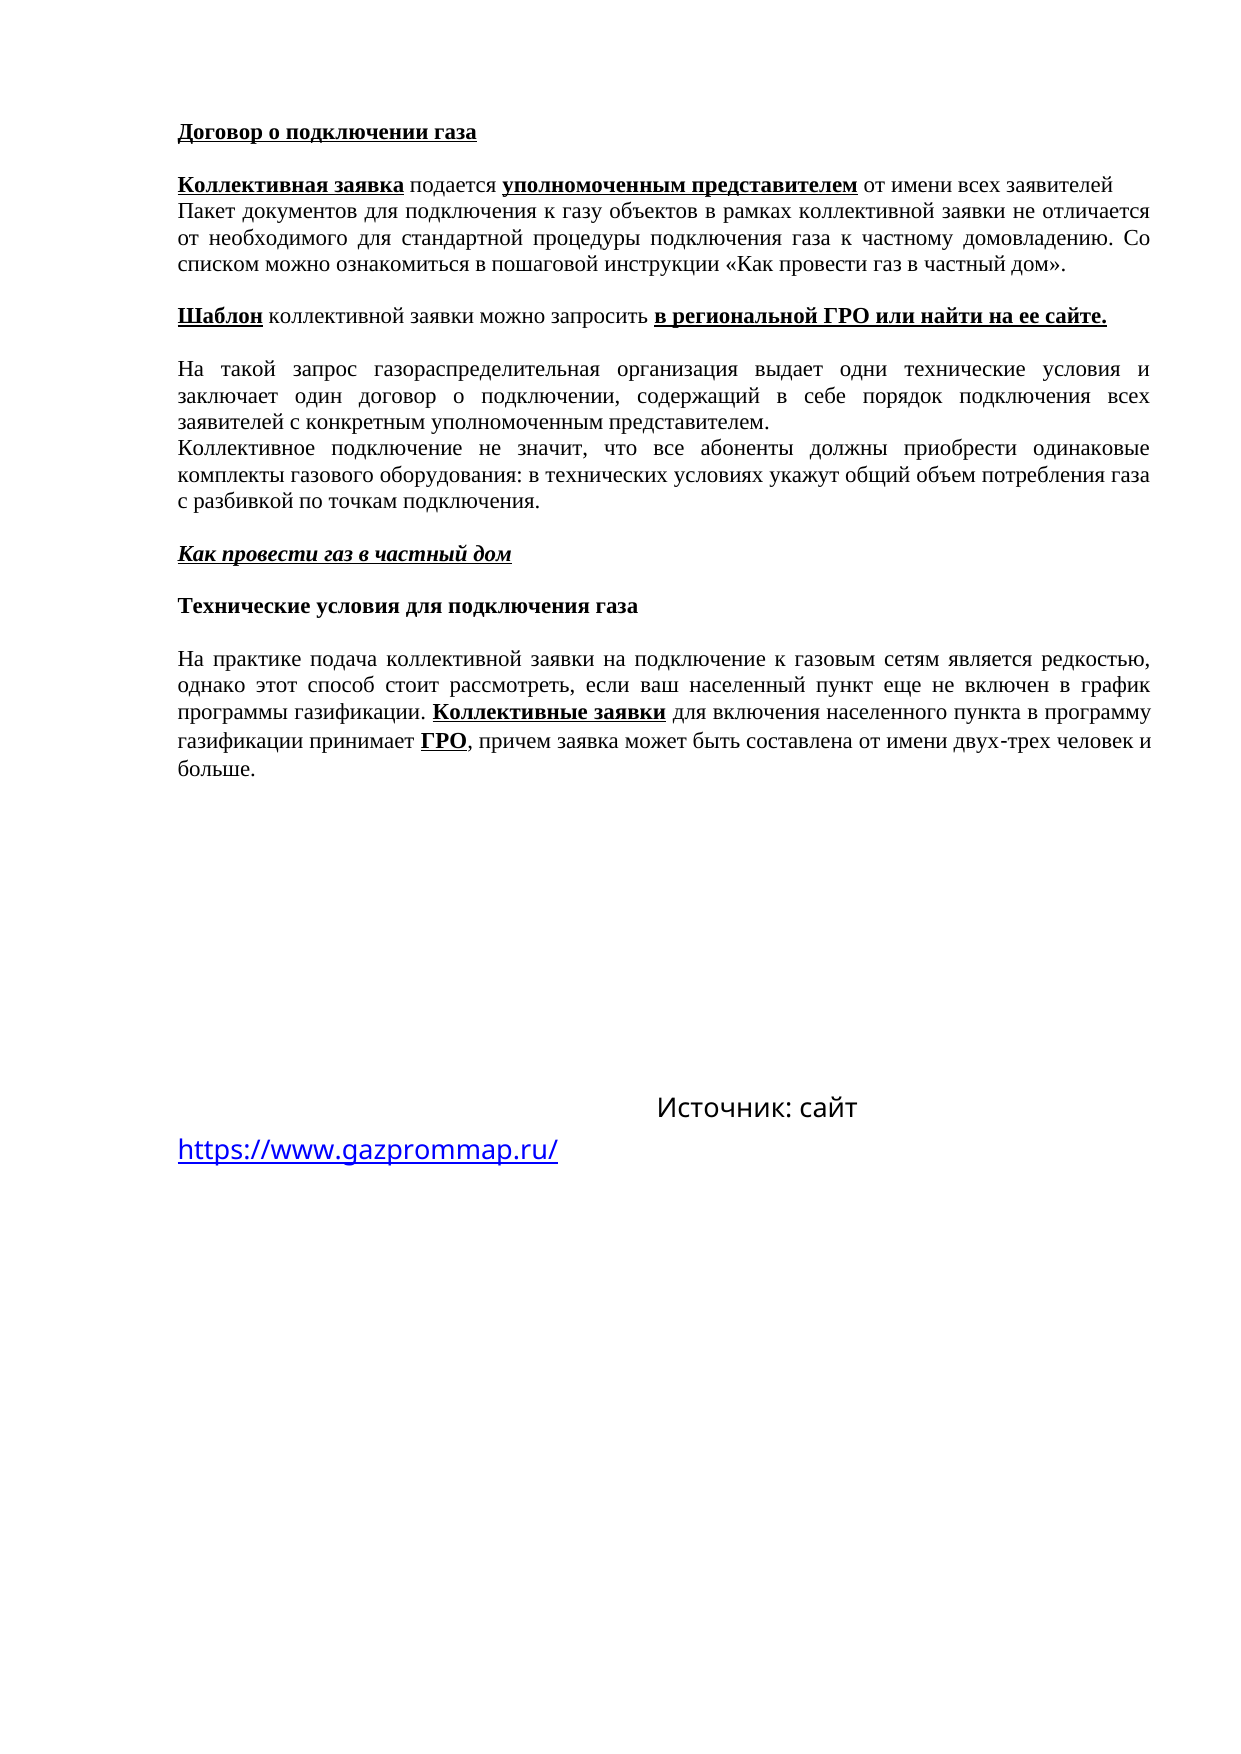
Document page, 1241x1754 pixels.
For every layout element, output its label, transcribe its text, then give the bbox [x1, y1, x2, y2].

text Пакет документов для подключения к газу объектов в рамках коллективной заявки не отличается от необходимого для стандартной процедуры подключения газа к частному домовладению. Со списком можно ознакомиться в пошаговой инструкции «Как провести газ в частный дом». [177, 197, 1152, 276]
text Коллективная заявка подается уполномоченным представителем от имени всех заявителей [177, 171, 1152, 197]
text Коллективное подключение не значит, что все абоненты должны приобрести одинаковые комплекты газового оборудования: в технических условиях укажут общий объем потребления газа с разбивкой по точкам подключения. [177, 434, 1152, 513]
text На практике подача коллективной заявки на подключение к газовым сетям является редкостью, однако этот способ стоит рассмотреть, если ваш населенный пункт еще не включен в график программы газификации. Коллективные заявки для включения населенного пункта в программу газификации принимает ГРО, причем заявка может быть составлена от имени двух‑трех человек и больше. [177, 645, 1152, 782]
text Договор о подключении газа [177, 118, 1152, 144]
text Как провести газ в частный дом [177, 540, 1152, 566]
text Шаблон коллективной заявки можно запросить в региональной ГРО или найти на ее сайте. [177, 303, 1152, 329]
text Технические условия для подключения газа [177, 592, 1152, 619]
text Источник: сайт https://www.gazprommap.ru/ [177, 1088, 1152, 1167]
text На такой запрос газораспределительная организация выдает одни технические условия и заключает один договор о подключении, содержащий в себе порядок подключения всех заявителей с конкретным уполномоченным представителем. [177, 355, 1152, 434]
